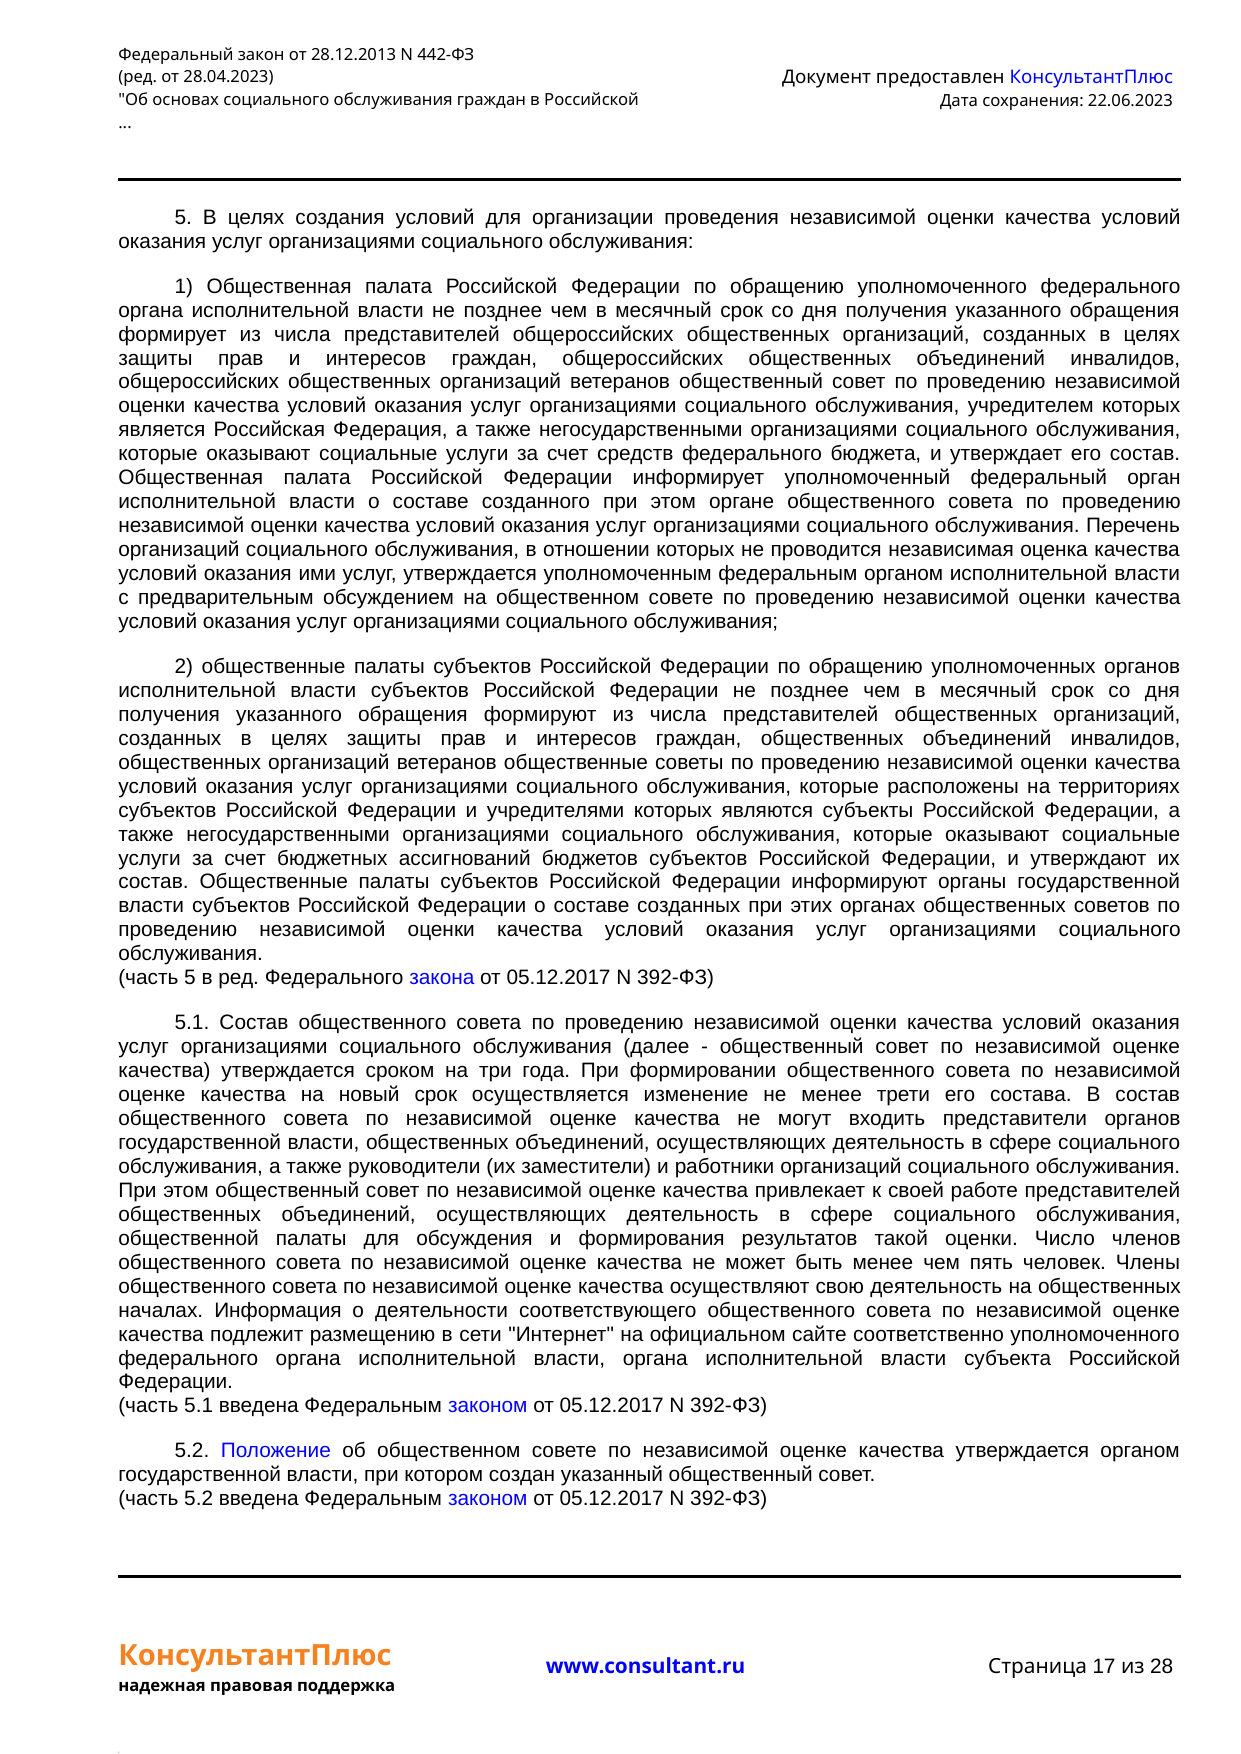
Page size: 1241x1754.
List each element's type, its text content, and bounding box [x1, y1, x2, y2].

text 5. В целях создания условий для организации проведения независимой оценки качества условий оказания услуг организациями социального обслуживания: [118, 205, 1181, 253]
text 5.2. Положение об общественном совете по независимой оценке качества утверждается органом государственной власти, при котором создан указанный общественный совет. [118, 1438, 1181, 1486]
text (часть 5.1 введена Федеральным законом от 05.12.2017 N 392-ФЗ) [118, 1393, 1181, 1417]
text 2) общественные палаты субъектов Российской Федерации по обращению уполномоченных органов исполнительной власти субъектов Российской Федерации не позднее чем в месячный срок со дня получения указанного обращения формируют из числа представителей общественных организаций, созданных в целях защиты прав и интересов граждан, общественных объединений инвалидов, общественных организаций ветеранов общественные советы по проведению независимой оценки качества условий оказания услуг организациями социального обслуживания, которые расположены на территориях субъектов Российской Федерации и учредителями которых являются субъекты Российской Федерации, а также негосударственными организациями социального обслуживания, которые оказывают социальные услуги за счет бюджетных ассигнований бюджетов субъектов Российской Федерации, и утверждают их состав. Общественные палаты субъектов Российской Федерации информируют органы государственной власти субъектов Российской Федерации о составе созданных при этих органах общественных советов по проведению независимой оценки качества условий оказания услуг организациями социального обслуживания. [118, 654, 1181, 965]
text 1) Общественная палата Российской Федерации по обращению уполномоченного федерального органа исполнительной власти не позднее чем в месячный срок со дня получения указанного обращения формирует из числа представителей общероссийских общественных организаций, созданных в целях защиты прав и интересов граждан, общероссийских общественных объединений инвалидов, общероссийских общественных организаций ветеранов общественный совет по проведению независимой оценки качества условий оказания услуг организациями социального обслуживания, учредителем которых является Российская Федерация, а также негосударственными организациями социального обслуживания, которые оказывают социальные услуги за счет средств федерального бюджета, и утверждает его состав. Общественная палата Российской Федерации информирует уполномоченный федеральный орган исполнительной власти о составе созданного при этом органе общественного совета по проведению независимой оценки качества условий оказания услуг организациями социального обслуживания. Перечень организаций социального обслуживания, в отношении которых не проводится независимая оценка качества условий оказания ими услуг, утверждается уполномоченным федеральным органом исполнительной власти с предварительным обсуждением на общественном совете по проведению независимой оценки качества условий оказания услуг организациями социального обслуживания; [118, 273, 1181, 633]
text (часть 5.2 введена Федеральным законом от 05.12.2017 N 392-ФЗ) [118, 1486, 1181, 1510]
text (часть 5 в ред. Федерального закона от 05.12.2017 N 392-ФЗ) [118, 965, 1181, 989]
text 5.1. Состав общественного совета по проведению независимой оценки качества условий оказания услуг организациями социального обслуживания (далее - общественный совет по независимой оценке качества) утверждается сроком на три года. При формировании общественного совета по независимой оценке качества на новый срок осуществляется изменение не менее трети его состава. В состав общественного совета по независимой оценке качества не могут входить представители органов государственной власти, общественных объединений, осуществляющих деятельность в сфере социального обслуживания, а также руководители (их заместители) и работники организаций социального обслуживания. При этом общественный совет по независимой оценке качества привлекает к своей работе представителей общественных объединений, осуществляющих деятельность в сфере социального обслуживания, общественной палаты для обсуждения и формирования результатов такой оценки. Число членов общественного совета по независимой оценке качества не может быть менее чем пять человек. Члены общественного совета по независимой оценке качества осуществляют свою деятельность на общественных началах. Информация о деятельности соответствующего общественного совета по независимой оценке качества подлежит размещению в сети "Интернет" на официальном сайте соответственно уполномоченного федерального органа исполнительной власти, органа исполнительной власти субъекта Российской Федерации. [118, 1010, 1181, 1393]
